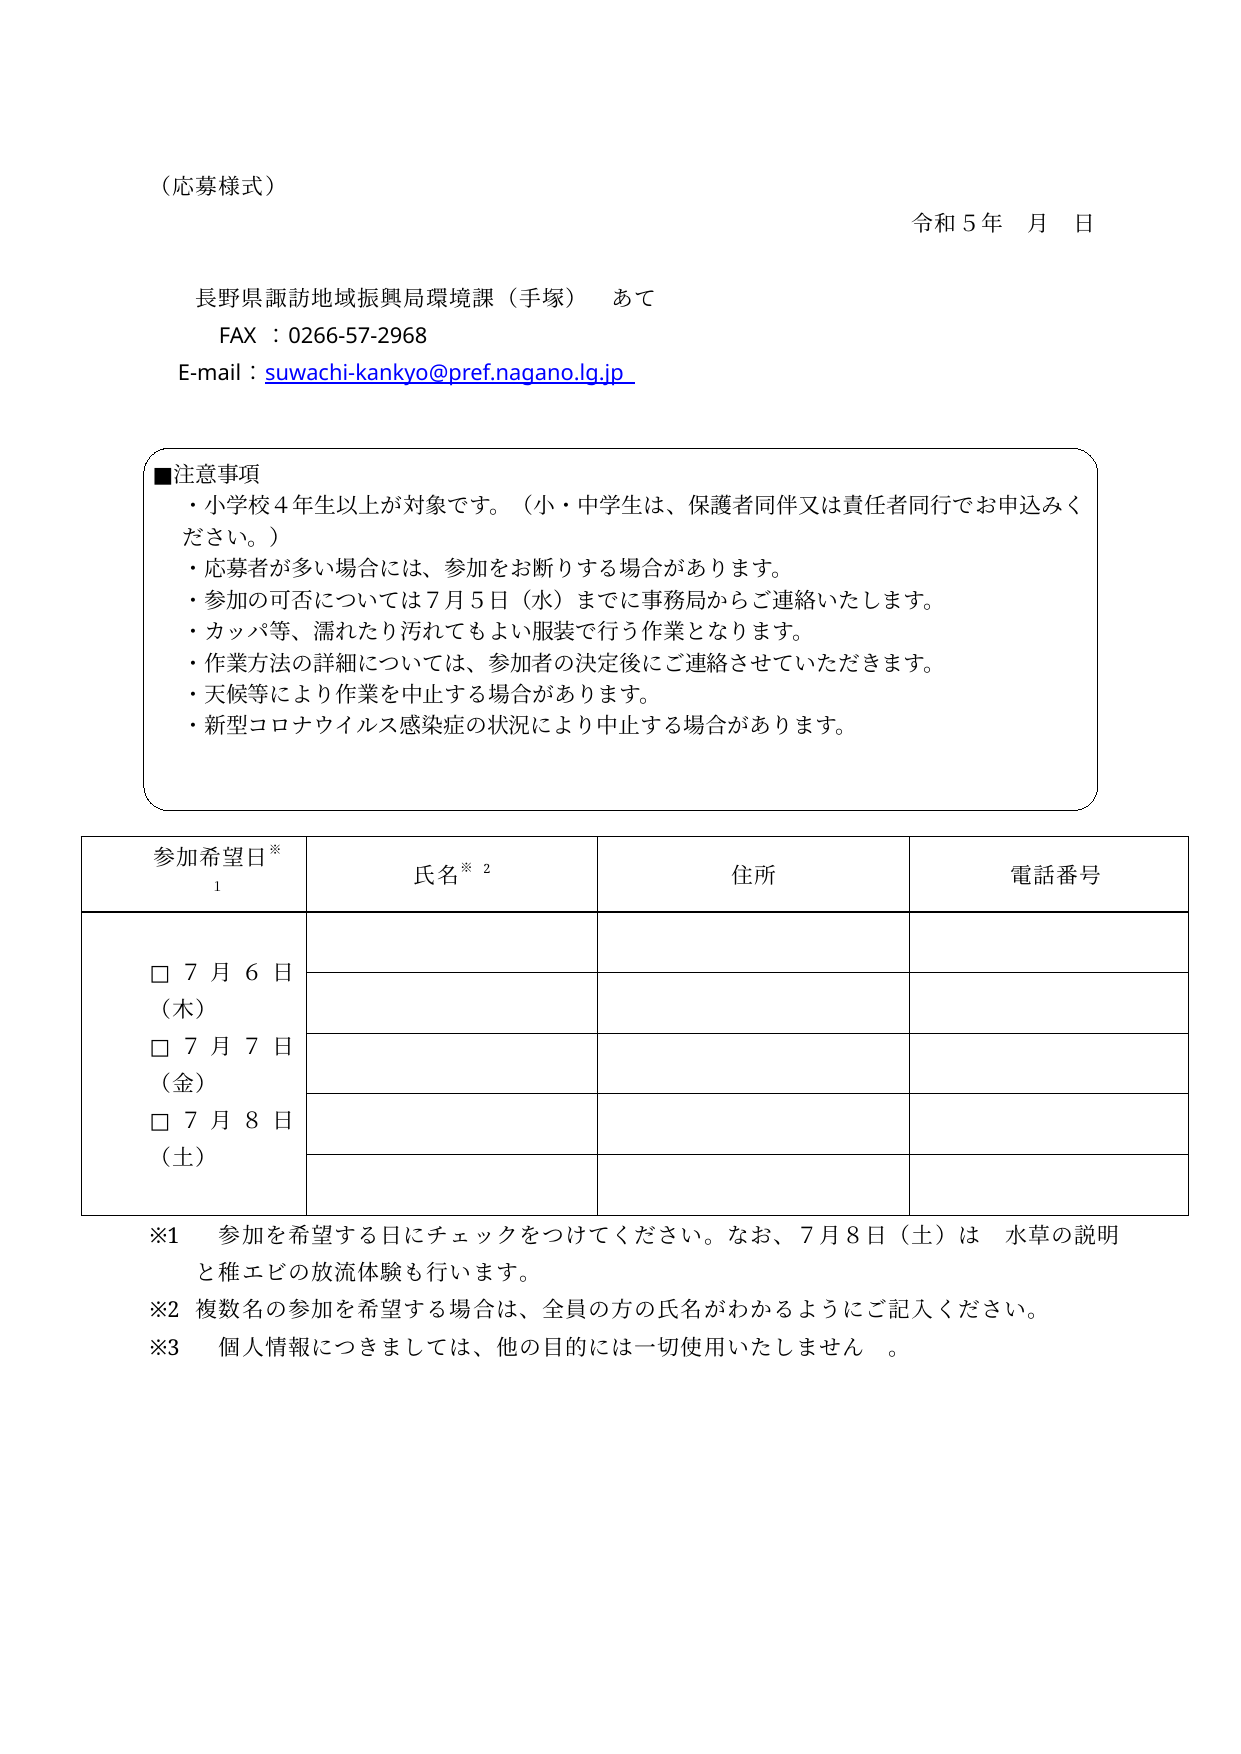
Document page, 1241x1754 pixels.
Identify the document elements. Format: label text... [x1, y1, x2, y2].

table_cell □７月６日（木） □７月７日（金） □７月８日（土） [82, 913, 306, 1214]
table_cell [307, 913, 597, 972]
table_cell [598, 1094, 909, 1154]
table_cell [910, 913, 1188, 972]
table_cell [307, 1034, 597, 1093]
table_cell [598, 1034, 909, 1093]
table_header 氏名※2 [307, 837, 597, 911]
table_cell [307, 1094, 597, 1154]
text E-mail：suwachi-kankyo@pref.nagano.lg.jp [149, 352, 1121, 390]
text 令和５年 月 日 [149, 204, 1121, 241]
table_header 住所 [598, 837, 909, 911]
table_cell [307, 973, 597, 1033]
table_cell [307, 1155, 597, 1214]
table_cell [910, 973, 1188, 1033]
text FAX：0266-57-2968 [149, 315, 1121, 352]
text （応募様式） [149, 167, 1121, 204]
table_cell [910, 1034, 1188, 1093]
table_header 参加希望日※１ [82, 837, 306, 911]
text 長野県諏訪地域振興局環境課（手塚） あて [149, 278, 1121, 315]
table_cell [598, 973, 909, 1033]
table_cell [910, 1094, 1188, 1154]
table_cell [598, 1155, 909, 1214]
text ※3 個人情報につきましては、他の目的には一切使用いたしません。 [149, 1327, 1121, 1364]
table_cell [598, 913, 909, 972]
text ※1 参加を希望する日にチェックをつけてください。なお、７月８日（土）は 水草の説明と稚エビの放流体験も行います。 [149, 1216, 1121, 1290]
text ※2 複数名の参加を希望する場合は、全員の方の氏名がわかるようにご記入ください。 [149, 1290, 1121, 1327]
table_header 電話番号 [910, 837, 1188, 911]
table_cell [910, 1155, 1188, 1214]
